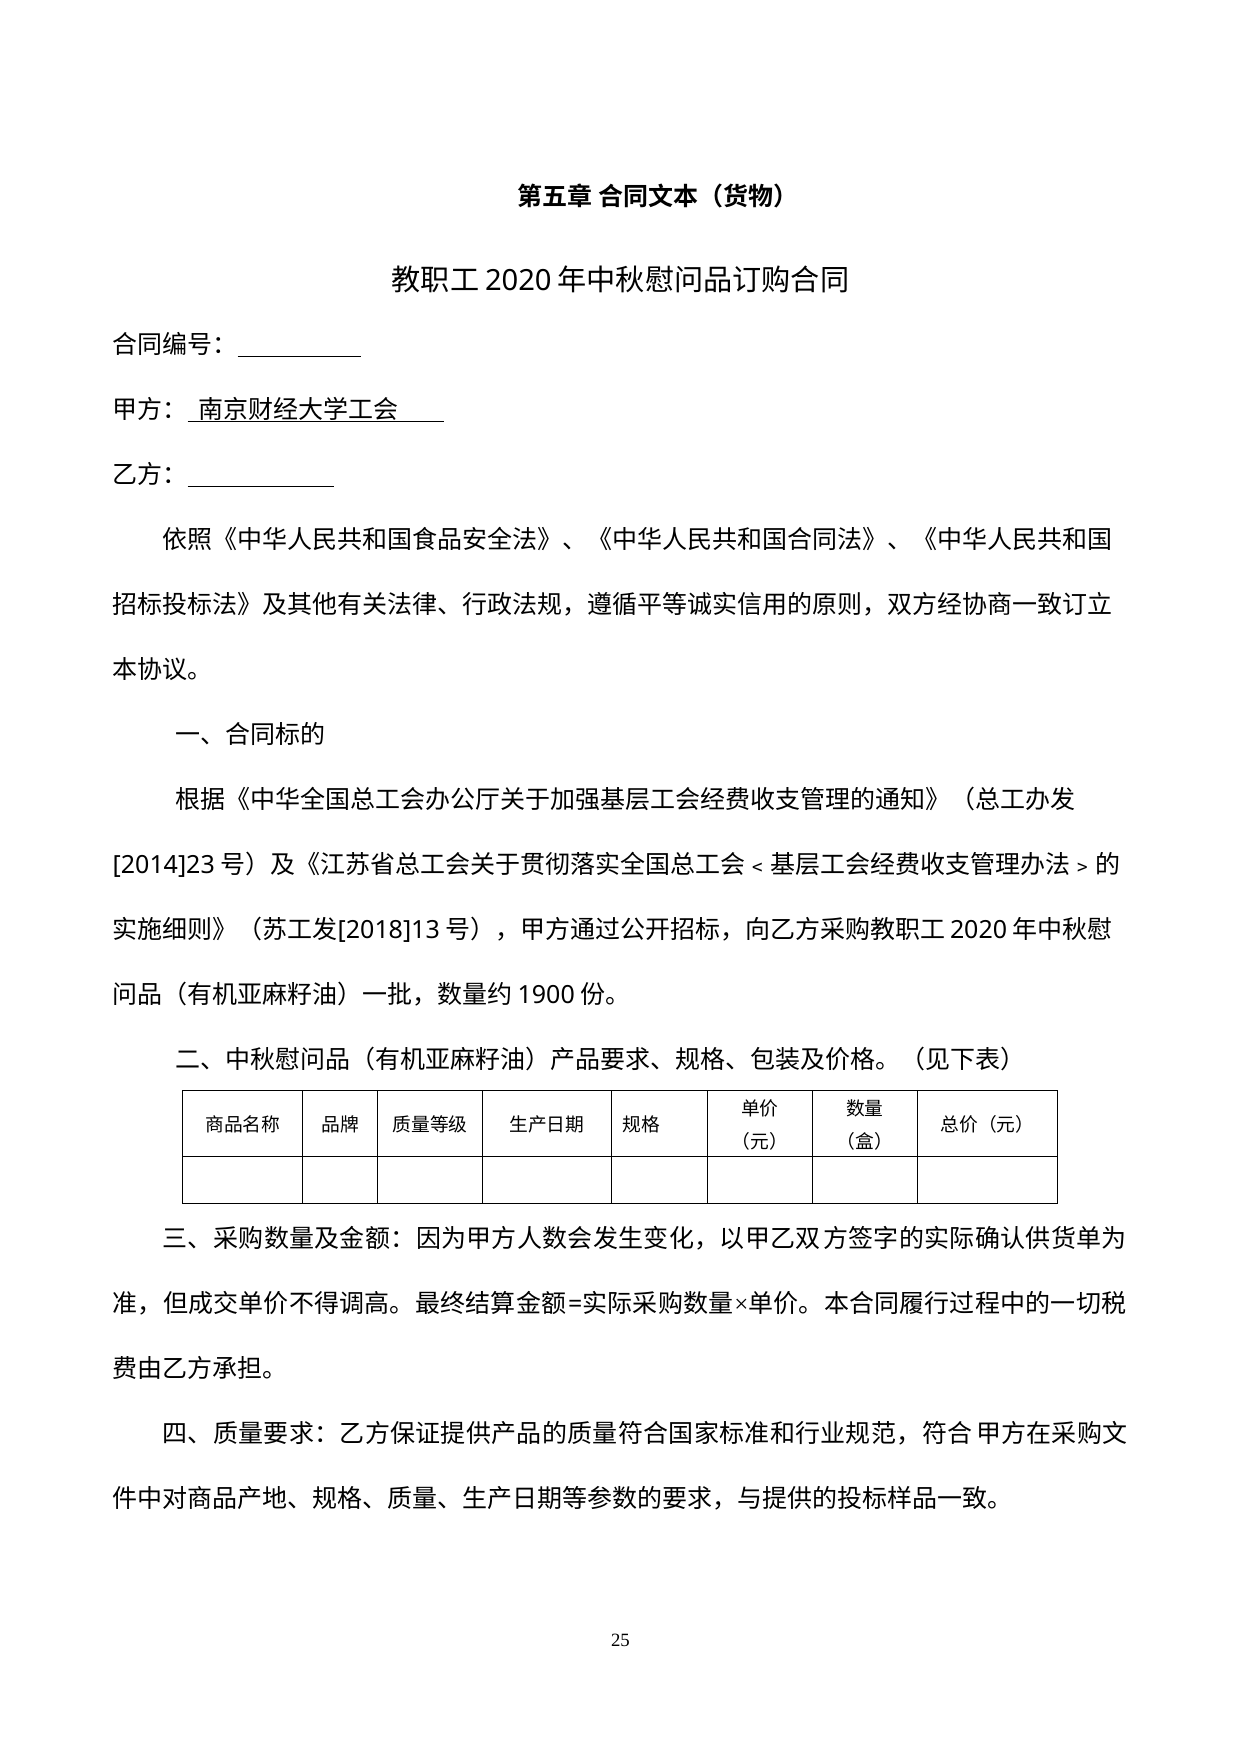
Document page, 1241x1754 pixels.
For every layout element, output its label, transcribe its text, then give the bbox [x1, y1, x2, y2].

text 合同编号： [112, 310, 1128, 375]
table_cell [708, 1157, 812, 1203]
text 根据《中华全国总工会办公厅关于加强基层工会经费收支管理的通知》（总工办发[2014]23号）及《江苏省总工会关于贯彻落实全国总工会﹤基层工会经费收支管理办法﹥的实施细则》（苏工发[2018]13号），甲方通过公开招标，向乙方采购教职工2020年中秋慰问品（有机亚麻籽油）一批，数量约1900份。 [112, 765, 1128, 1025]
text 依照《中华人民共和国食品安全法》、《中华人民共和国合同法》、《中华人民共和国招标投标法》及其他有关法律、行政法规，遵循平等诚实信用的原则，双方经协商一致订立本协议。 [112, 505, 1128, 700]
table_header 商品名称 [183, 1091, 302, 1156]
table_header 单价（元） [708, 1091, 812, 1156]
table_header 数量（盒） [813, 1091, 917, 1156]
text 第五章 合同文本（货物） [187, 162, 1128, 227]
table_header 质量等级 [378, 1091, 482, 1156]
text 一、合同标的 [112, 700, 1128, 765]
table_cell [813, 1157, 917, 1203]
text 三、采购数量及金额：因为甲方人数会发生变化，以甲乙双方签字的实际确认供货单为准，但成交单价不得调高。最终结算金额=实际采购数量×单价。本合同履行过程中的一切税费由乙方承担。 [112, 1204, 1128, 1399]
table_cell [183, 1157, 302, 1203]
table_header 总价（元） [918, 1091, 1057, 1156]
table_header 品牌 [303, 1091, 377, 1156]
text 二、中秋慰问品（有机亚麻籽油）产品要求、规格、包装及价格。（见下表） [112, 1025, 1128, 1090]
table_cell [378, 1157, 482, 1203]
text 甲方： 南京财经大学工会 [112, 375, 1128, 440]
table_cell [303, 1157, 377, 1203]
table_cell [918, 1157, 1057, 1203]
table_header 生产日期 [483, 1091, 611, 1156]
text 教职工2020年中秋慰问品订购合同 [112, 245, 1128, 310]
table_header 规格 [612, 1091, 707, 1156]
table_cell [483, 1157, 611, 1203]
table_cell [612, 1157, 707, 1203]
text 乙方： [112, 440, 1128, 505]
text 四、质量要求：乙方保证提供产品的质量符合国家标准和行业规范，符合甲方在采购文件中对商品产地、规格、质量、生产日期等参数的要求，与提供的投标样品一致。 [112, 1399, 1128, 1529]
